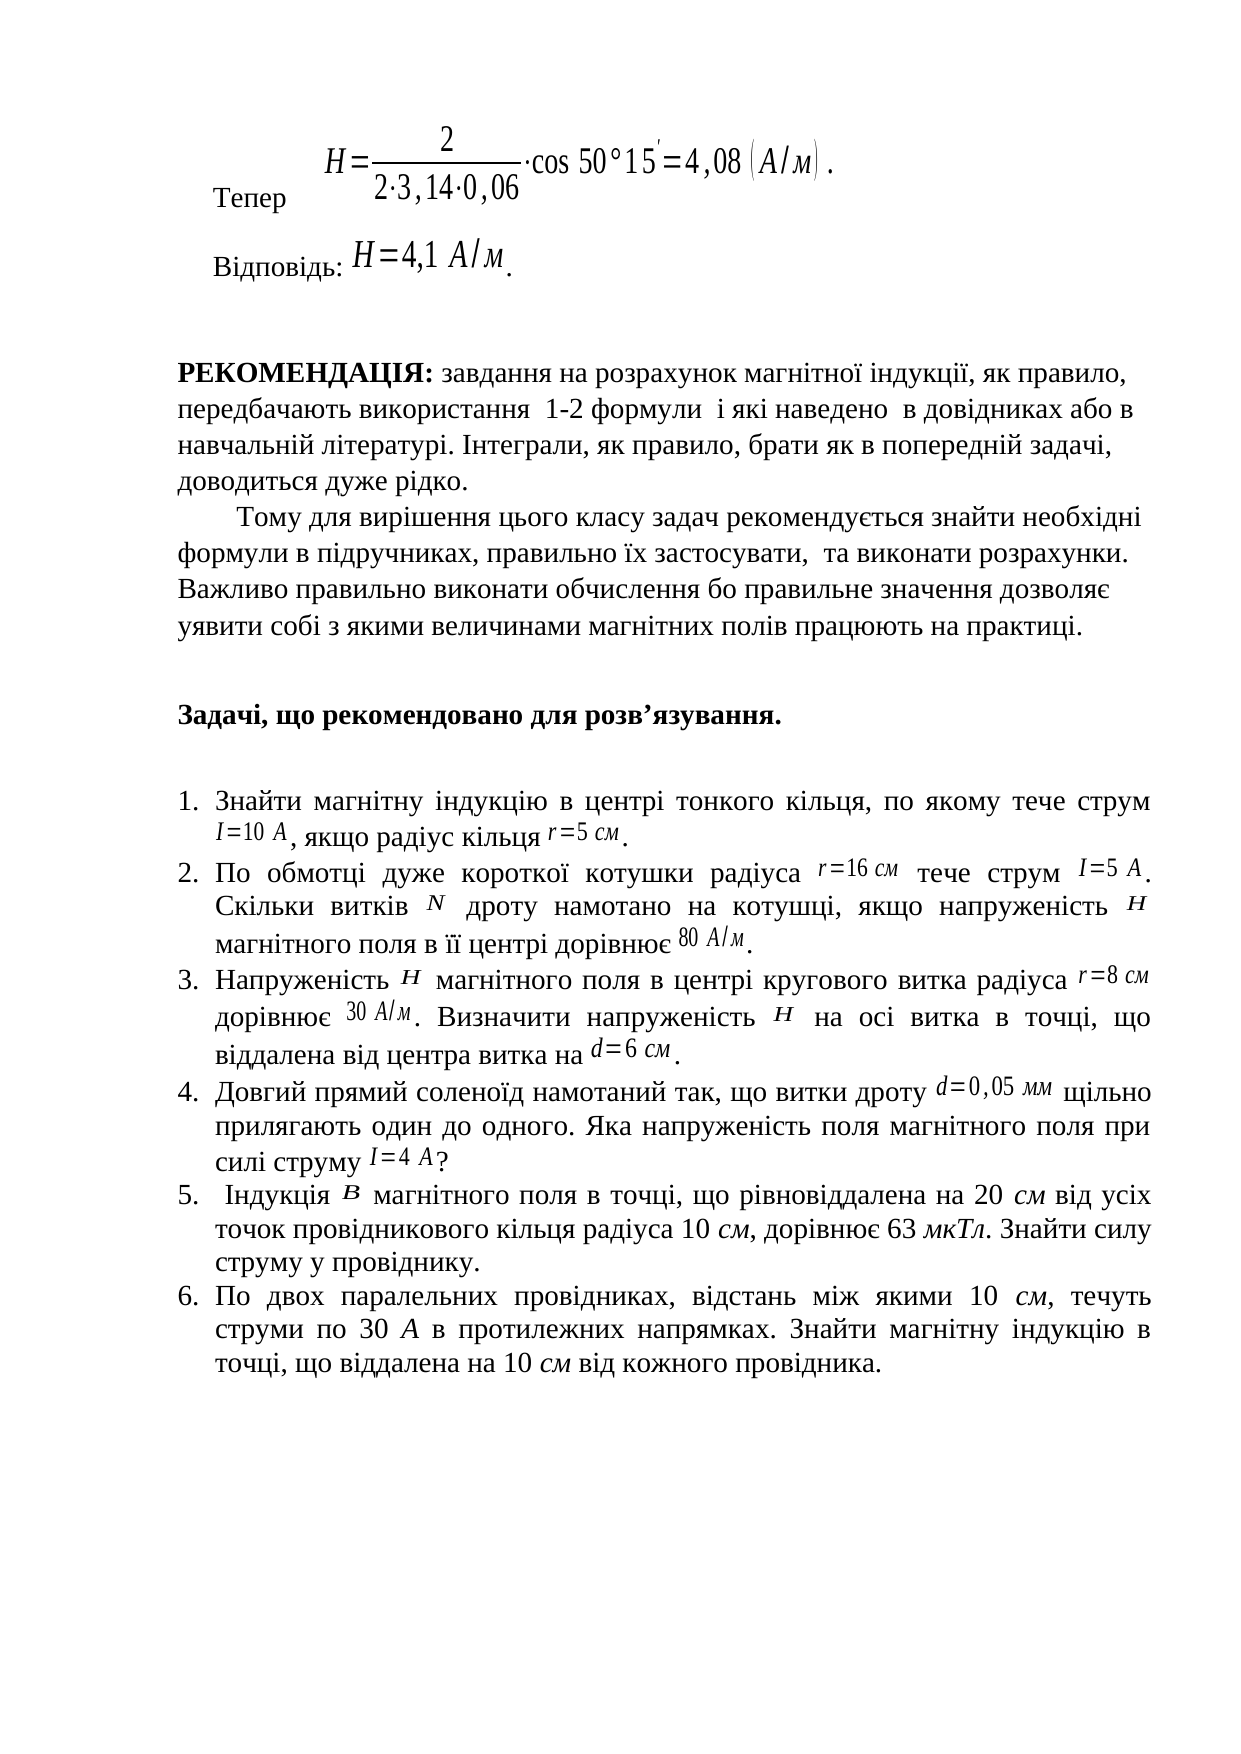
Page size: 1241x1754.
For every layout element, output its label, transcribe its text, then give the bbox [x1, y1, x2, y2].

list По двох паралельних провідниках, відстань між якими 10 см, течуть струми по 30 А в протилежних напрямках. Знайти магнітну індукцію в точці, що віддалена на 10 см від кожного провідника. [177, 1278, 1152, 1379]
list Напруженість магнітного поля в центрі кругового витка радіуса дорівнює . Визначити напруженість на осі витка в точці, що віддалена від центра витка на . [177, 959, 1152, 1071]
text Тепер [177, 118, 1152, 213]
list Знайти магнітну індукцію в центрі тонкого кільця, по якому тече струм , якщо радіус кільця . [177, 783, 1152, 853]
list Індукція магнітного поля в точці, що рівновіддалена на 20 см від усіх точок провідникового кільця радіуса 10 см, дорівнює 63 мкТл. Знайти силу струму у провіднику. [177, 1177, 1152, 1278]
text Відповідь: . [177, 233, 1149, 283]
text Тому для вирішення цього класу задач рекомендується знайти необхідні формули в підручниках, правильно їх застосувати, та виконати розрахунки. Важливо правильно виконати обчислення бо правильне значення дозволяє уявити собі з якими величинами магнітних полів працюють на практиці. [177, 499, 1152, 641]
text Задачі, що рекомендовано для розв’язування. [177, 697, 1152, 730]
list Довгий прямий соленоїд намотаний так, що витки дроту щільно прилягають один до одного. Яка напруженість поля магнітного поля при силі струму ? [177, 1071, 1152, 1177]
text РЕКОМЕНДАЦІЯ: завдання на розрахунок магнітної індукції, як правило, передбачають використання 1-2 формули і які наведено в довідниках або в навчальній літературі. Інтеграли, як правило, брати як в попередній задачі, доводиться дуже рідко. [177, 355, 1152, 497]
list По обмотці дуже короткої котушки радіуса тече струм . Скільки витків дроту намотано на котушці, якщо напруженість магнітного поля в її центрі дорівнює . [177, 853, 1152, 959]
